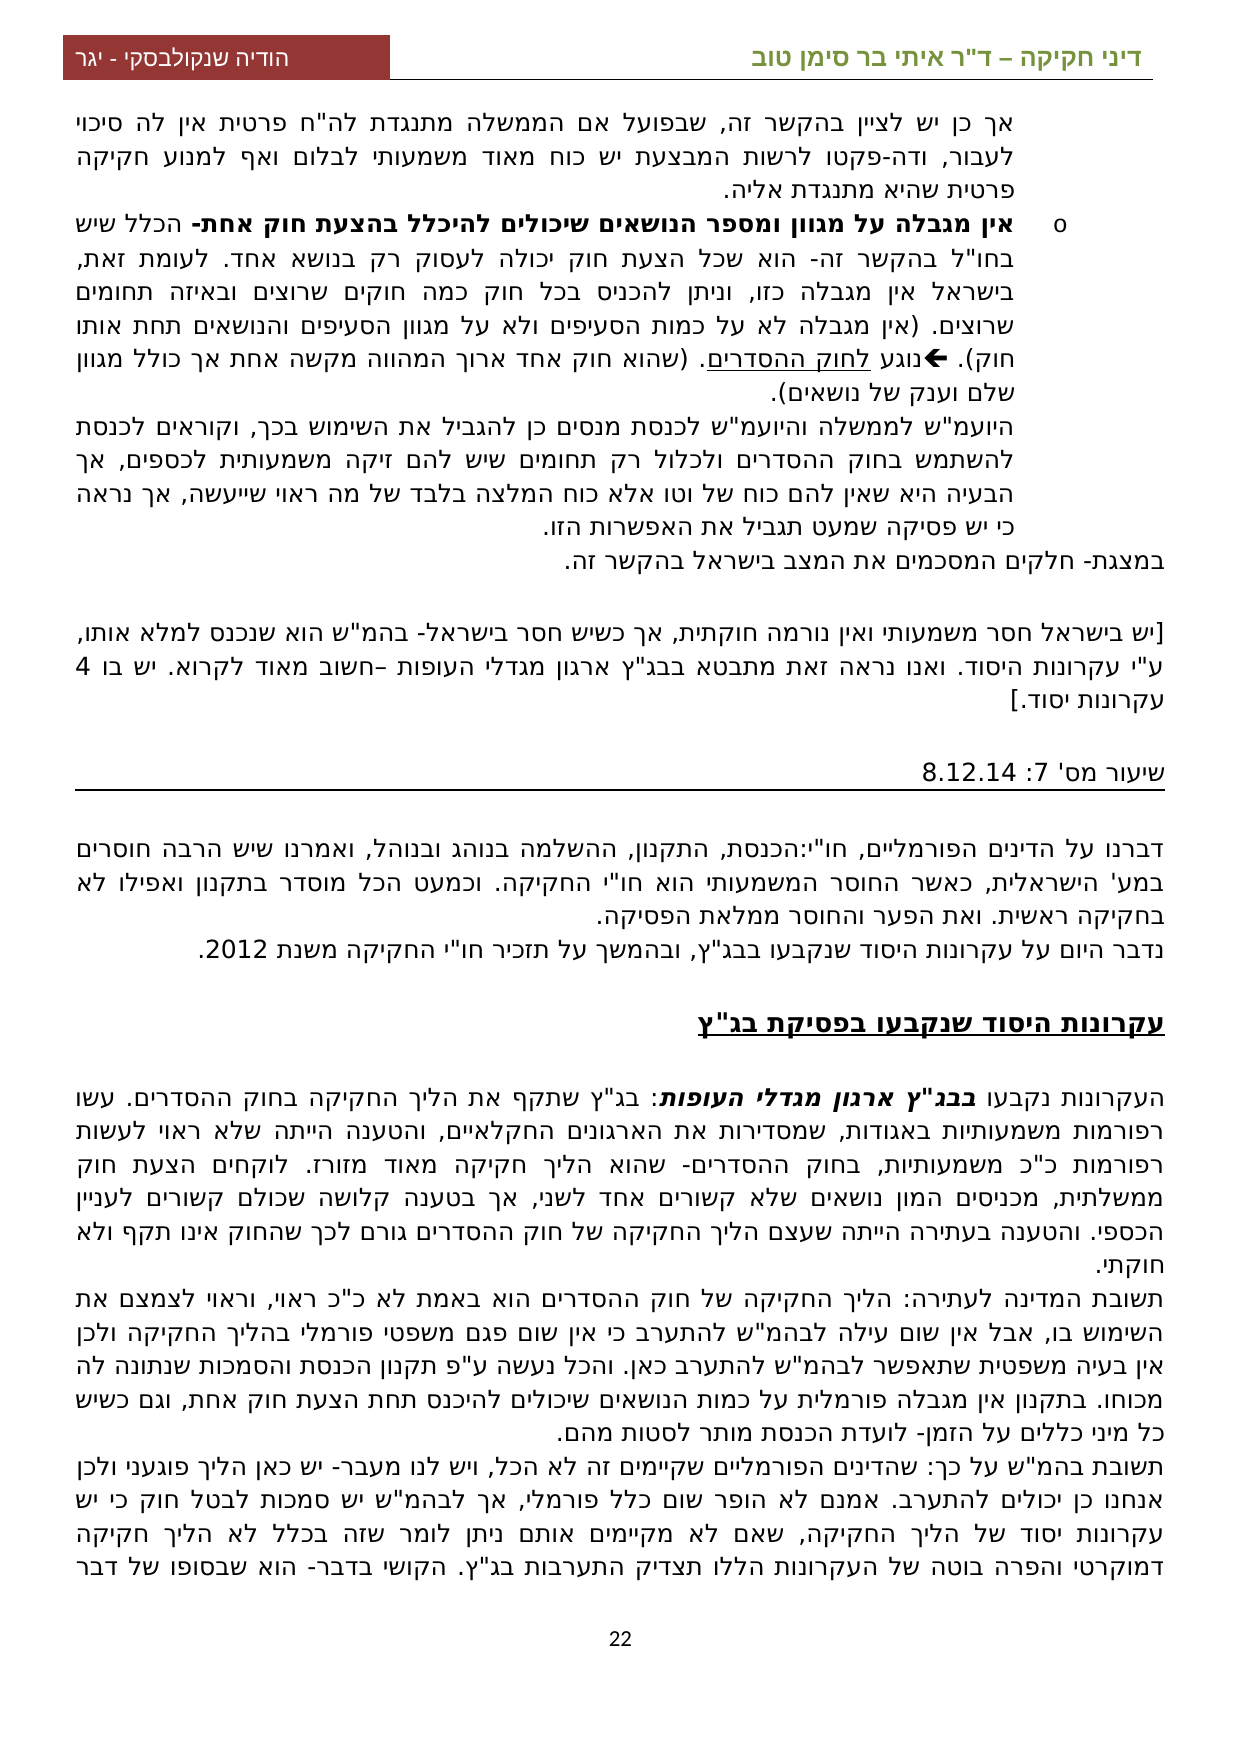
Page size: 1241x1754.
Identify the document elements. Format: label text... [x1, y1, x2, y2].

list אך כן יש לציין בהקשר זה, שבפועל אם הממשלה מתנגדת לה"ח פרטית אין לה סיכוי לעבור, ודה-פקטו לרשות המבצעת יש כוח מאוד משמעותי לבלום ואף למנוע חקיקה פרטית שהיא מתנגדת אליה. [75, 108, 1015, 204]
list נדבר היום על עקרונות היסוד שנקבעו בבג"ץ, ובהמשך על תזכיר חו"י החקיקה משנת 2012. [75, 935, 1165, 964]
list [יש בישראל חסר משמעותי ואין נורמה חוקתית, אך כשיש חסר בישראל- בהמ"ש הוא שנכנס למלא אותו, ע"י עקרונות היסוד. ואנו נראה זאת מתבטא בבג"ץ ארגון מגדלי העופות –חשוב מאוד לקרוא. יש בו 4 עקרונות יסוד.] [75, 618, 1165, 715]
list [75, 1452, 1165, 1582]
list במצגת- חלקים המסכמים את המצב בישראל בהקשר זה. [75, 546, 1165, 575]
list אין מגבלה על מגוון ומספר הנושאים שיכולים להיכלל בהצעת חוק אחת- הכלל שיש בחו"ל בהקשר זה- הוא שכל הצעת חוק יכולה לעסוק רק בנושא אחד. לעומת זאת, בישראל אין מגבלה כזו, וניתן להכניס בכל חוק כמה חוקים שרוצים ובאיזה תחומים שרוצים. (אין מגבלה לא על כמות הסעיפים ולא על מגוון הסעיפים והנושאים תחת אותו חוק). נוגע לחוק ההסדרים. (שהוא חוק אחד ארוך המהווה מקשה אחת אך כולל מגוון שלם וענק של נושאים). [75, 209, 1053, 407]
list תשובת המדינה לעתירה: הליך החקיקה של חוק ההסדרים הוא באמת לא כ"כ ראוי, וראוי לצמצם את השימוש בו, אבל אין שום עילה לבהמ"ש להתערב כי אין שום פגם משפטי פורמלי בהליך החקיקה ולכן אין בעיה משפטית שתאפשר לבהמ"ש להתערב כאן. והכל נעשה ע"פ תקנון הכנסת והסמכות שנתונה לה מכוחו. בתקנון אין מגבלה פורמלית על כמות הנושאים שיכולים להיכנס תחת הצעת חוק אחת, וגם כשיש כל מיני כללים על הזמן- לועדת הכנסת מותר לסטות מהם. [75, 1284, 1165, 1447]
list שיעור מס' 7: 8.12.14 [75, 758, 1165, 789]
list עקרונות היסוד שנקבעו בפסיקת בג"ץ [75, 1007, 1165, 1039]
list דברנו על הדינים הפורמליים, חו"י:הכנסת, התקנון, ההשלמה בנוהג ובנוהל, ואמרנו שיש הרבה חוסרים במע' הישראלית, כאשר החוסר המשמעותי הוא חו"י החקיקה. וכמעט הכל מוסדר בתקנון ואפילו לא בחקיקה ראשית. ואת הפער והחוסר ממלאת הפסיקה. [75, 834, 1165, 930]
list היועמ"ש לממשלה והיועמ"ש לכנסת מנסים כן להגביל את השימוש בכך, וקוראים לכנסת להשתמש בחוק ההסדרים ולכלול רק תחומים שיש להם זיקה משמעותית לכספים, אך הבעיה היא שאין להם כוח של וטו אלא כוח המלצה בלבד של מה ראוי שייעשה, אך נראה כי יש פסיקה שמעט תגביל את האפשרות הזו. [75, 412, 1015, 541]
list העקרונות נקבעו בבג"ץ ארגון מגדלי העופות: בג"ץ שתקף את הליך החקיקה בחוק ההסדרים. עשו רפורמות משמעותיות באגודות, שמסדירות את הארגונים החקלאיים, והטענה הייתה שלא ראוי לעשות רפורמות כ"כ משמעותיות, בחוק ההסדרים- שהוא הליך חקיקה מאוד מזורז. לוקחים הצעת חוק ממשלתית, מכניסים המון נושאים שלא קשורים אחד לשני, אך בטענה קלושה שכולם קשורים לעניין הכספי. והטענה בעתירה הייתה שעצם הליך החקיקה של חוק ההסדרים גורם לכך שהחוק אינו תקף ולא חוקתי. [75, 1083, 1165, 1280]
